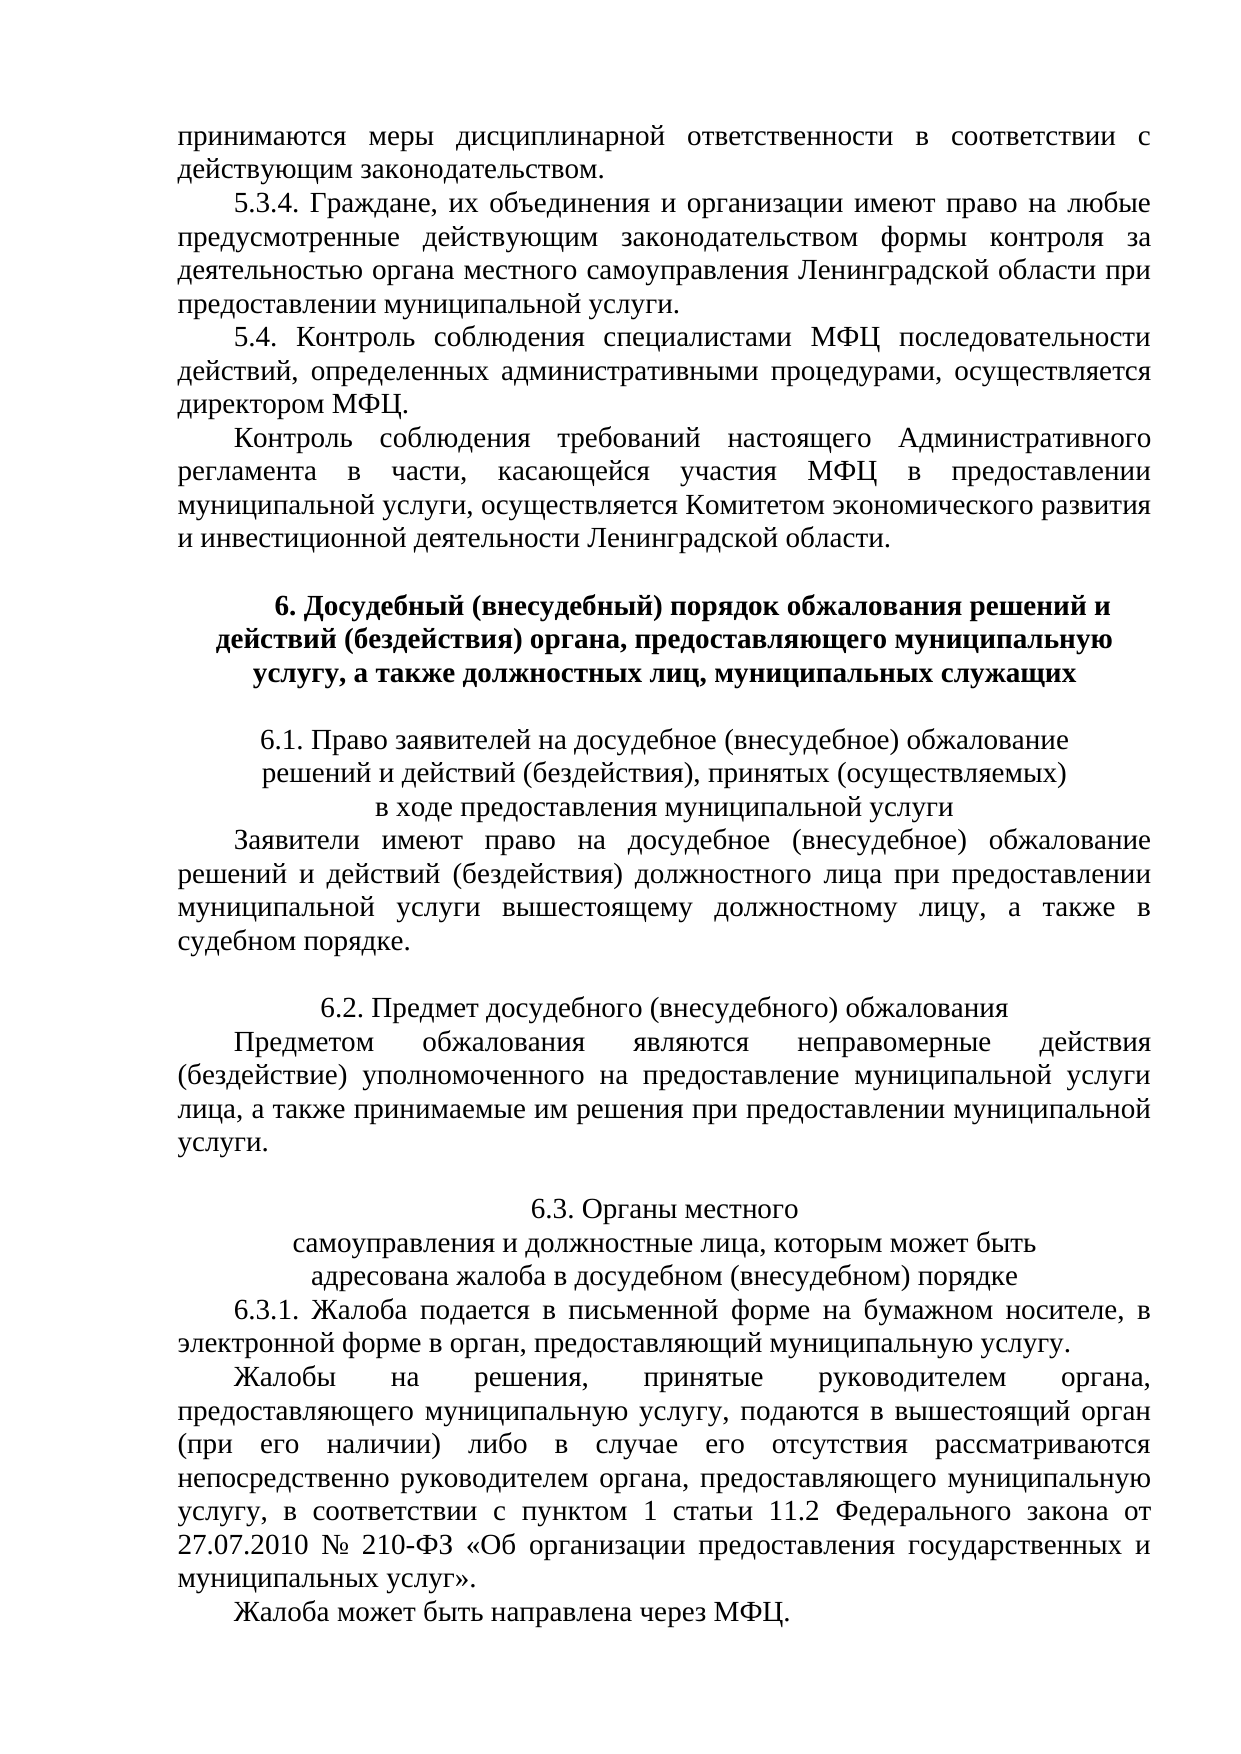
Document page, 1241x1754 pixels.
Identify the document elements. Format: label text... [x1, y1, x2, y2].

text 6.3. Органы местного [177, 1191, 1152, 1225]
text Предметом обжалования являются неправомерные действия (бездействие) уполномоченного на предоставление муниципальной услуги лица, а также принимаемые им решения при предоставлении муниципальной услуги. [177, 1024, 1152, 1158]
text 6.1. Право заявителей на досудебное (внесудебное) обжалование [177, 722, 1152, 755]
text 5.3.4. Граждане, их объединения и организации имеют право на любые предусмотренные действующим законодательством формы контроля за деятельностью органа местного самоуправления Ленинградской области при предоставлении муниципальной услуги. [177, 185, 1152, 319]
text Контроль соблюдения требований настоящего Административного регламента в части, касающейся участия МФЦ в предоставлении муниципальной услуги, осуществляется Комитетом экономического развития и инвестиционной деятельности Ленинградской области. [177, 420, 1152, 554]
text адресована жалоба в досудебном (внесудебном) порядке [177, 1258, 1152, 1292]
text 6. Досудебный (внесудебный) порядок обжалования решений и действий (бездействия) органа, предоставляющего муниципальную услугу, а также должностных лиц, муниципальных служащих [177, 588, 1152, 688]
text 6.2. Предмет досудебного (внесудебного) обжалования [177, 990, 1152, 1024]
text самоуправления и должностные лица, которым может быть [177, 1225, 1152, 1258]
text 6.3.1. Жалоба подается в письменной форме на бумажном носителе, в электронной форме в орган, предоставляющий муниципальную услугу. [177, 1292, 1152, 1359]
text Жалоба может быть направлена через МФЦ. [177, 1594, 1152, 1627]
text в ходе предоставления муниципальной услуги [177, 789, 1152, 822]
text Заявители имеют право на досудебное (внесудебное) обжалование решений и действий (бездействия) должностного лица при предоставлении муниципальной услуги вышестоящему должностному лицу, а также в судебном порядке. [177, 822, 1152, 957]
text решений и действий (бездействия), принятых (осуществляемых) [177, 755, 1152, 789]
text Жалобы на решения, принятые руководителем органа, предоставляющего муниципальную услугу, подаются в вышестоящий орган (при его наличии) либо в случае его отсутствия рассматриваются непосредственно руководителем органа, предоставляющего муниципальную услугу, в соответствии с пунктом 1 статьи 11.2 Федерального закона от 27.07.2010 № 210-ФЗ «Об организации предоставления государственных и муниципальных услуг». [177, 1359, 1152, 1594]
text 5.4. Контроль соблюдения специалистами МФЦ последовательности действий, определенных административными процедурами, осуществляется директором МФЦ. [177, 319, 1152, 420]
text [177, 118, 1152, 185]
